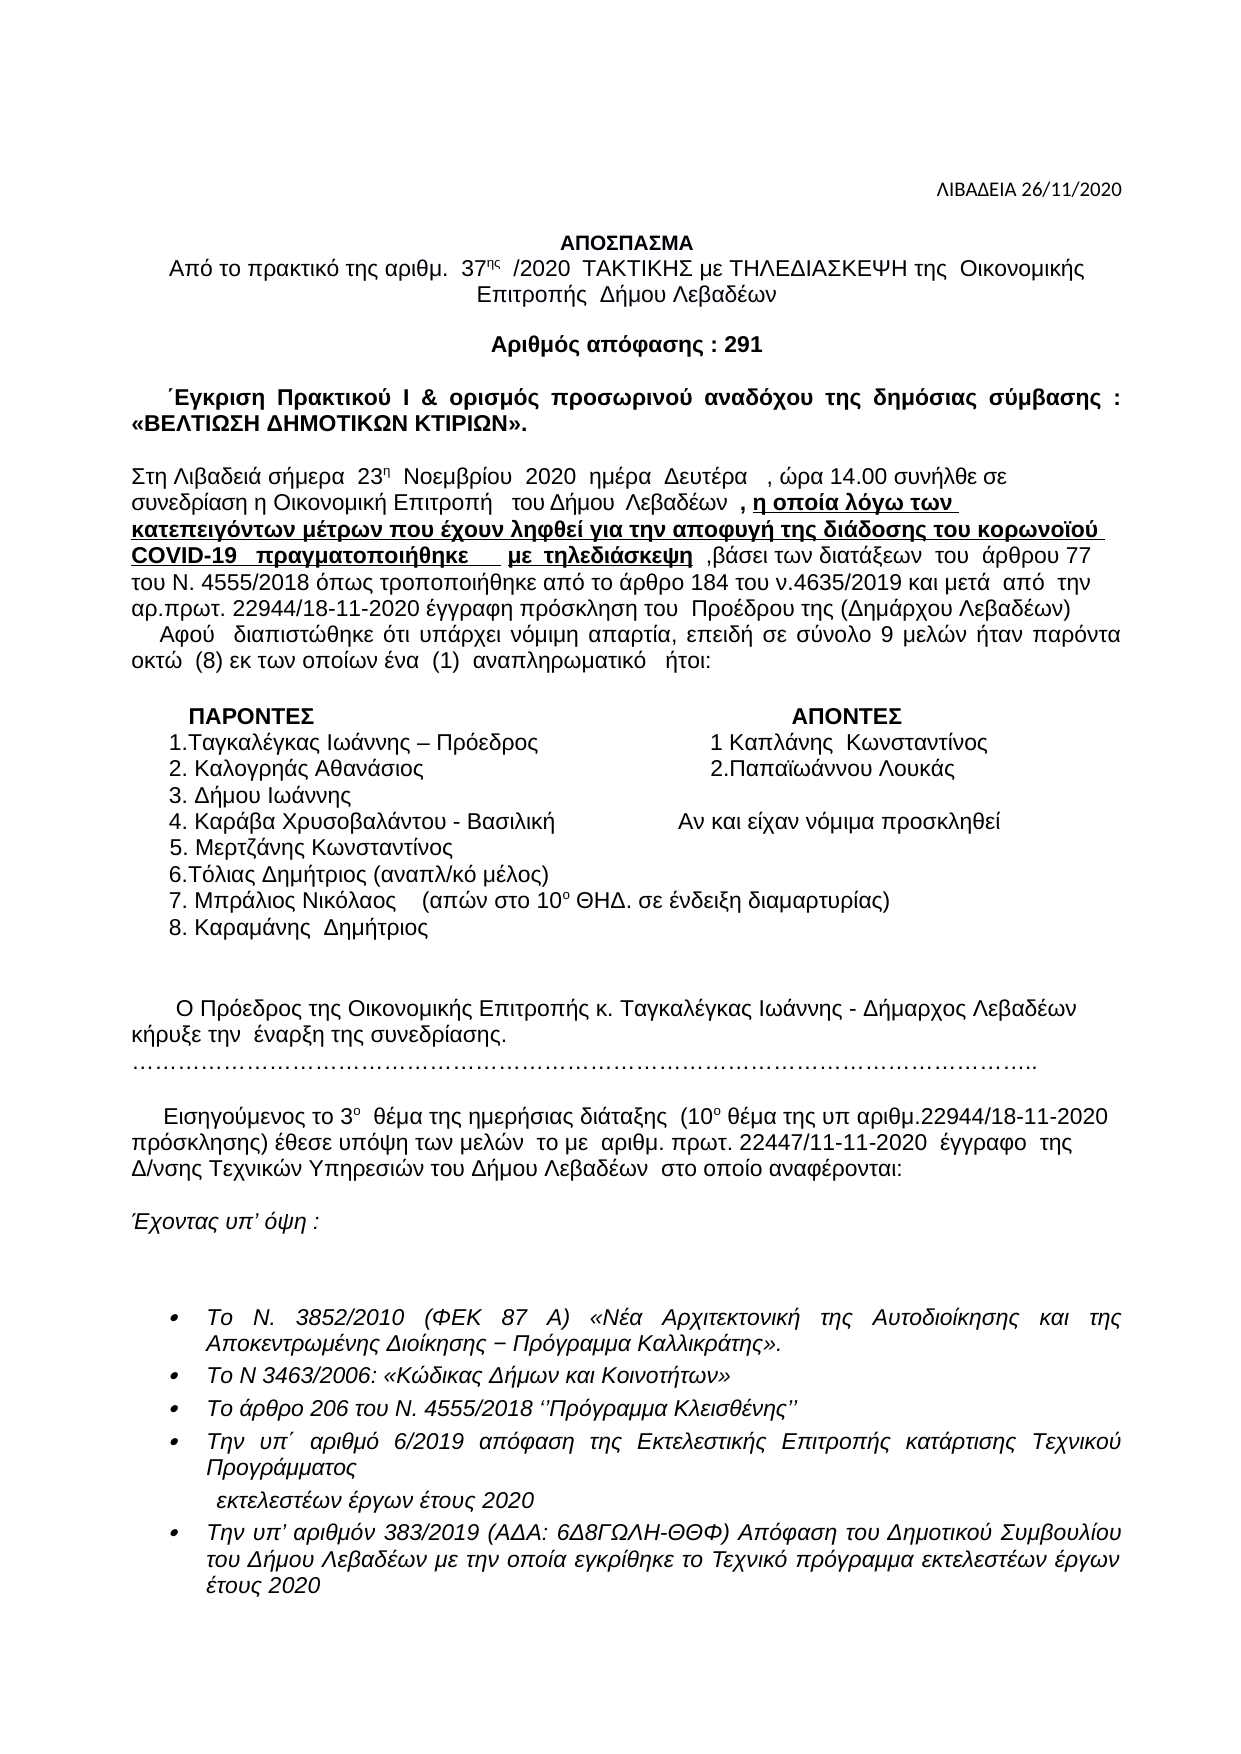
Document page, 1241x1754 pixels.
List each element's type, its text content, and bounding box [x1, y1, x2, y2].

text 1.Ταγκαλέγκας Ιωάννης – Πρόεδρος 1 Καπλάνης Κωνσταντίνος [169, 729, 1122, 755]
list Το Ν 3463/2006: «Κώδικας Δήμων και Κοινοτήτων» [169, 1362, 1122, 1389]
text 7. Μπράλιος Νικόλαος (απών στο 10ο ΘΗΔ. σε ένδειξη διαμαρτυρίας) [169, 887, 1122, 913]
subtitle Από το πρακτικό της αριθμ. 37ης /2020 ΤΑΚΤΙΚΗΣ με ΤΗΛΕΔΙΑΣΚΕΨΗ της Οικονομικής Επιτροπής Δήμου Λεβαδέων [131, 254, 1122, 307]
text ΛΙΒΑΔΕΙΑ 26/11/2020 [131, 176, 1122, 202]
text 6.Τόλιας Δημήτριος (αναπλ/κό μέλος) [169, 861, 1122, 887]
list Το Ν. 3852/2010 (ΦΕΚ 87 Α) «Νέα Αρχιτεκτονική της Αυτοδιοίκησης και της Αποκεντρωμένης Διοίκησης − Πρόγραμμα Καλλικράτης». [169, 1303, 1122, 1356]
text Στη Λιβαδειά σήμερα 23η Νοεμβρίου 2020 ημέρα Δευτέρα , ώρα 14.00 συνήλθε σε συνεδρίαση η Οικονομική Επιτροπή του Δήμου Λεβαδέων , η οποία λόγω των κατεπειγόντων μέτρων που έχουν ληφθεί για την αποφυγή της διάδοσης του κορωνοϊού COVID-19 πραγματοποιήθηκε με τηλεδιάσκεψη ,βάσει των διατάξεων του άρθρου 77 του Ν. 4555/2018 όπως τροποποιήθηκε από το άρθρο 184 του ν.4635/2019 και μετά από την αρ.πρωτ. 22944/18-11-2020 έγγραφη πρόσκληση του Προέδρου της (Δημάρχου Λεβαδέων) [131, 463, 1122, 621]
list Το άρθρο 206 του Ν. 4555/2018 ‘’Πρόγραμμα Κλεισθένης’’ [169, 1395, 1122, 1421]
text ΑΠΟΣΠΑΣΜΑ [131, 231, 1122, 254]
text ΠΑΡΟΝΤΕΣ ΑΠΟΝΤΕΣ [131, 703, 1122, 729]
text 2. Καλογρηάς Αθανάσιος 2.Παπαϊωάννου Λουκάς [169, 755, 1150, 782]
list Την υπ’ αριθμόν 383/2019 (ΑΔΑ: 6Δ8ΓΩΛΗ-ΘΘΦ) Απόφαση του Δημοτικού Συμβουλίου του Δήμου Λεβαδέων με την οποία εγκρίθηκε το Τεχνικό πρόγραμμα εκτελεστέων έργων έτους 2020 [169, 1519, 1122, 1598]
list ΄Εγκριση Πρακτικού Ι & ορισμός προσωρινού αναδόχου της δημόσιας σύμβασης : «ΒΕΛΤΙΩΣΗ ΔΗΜΟΤΙΚΩΝ ΚΤΙΡΙΩΝ». [131, 384, 1122, 437]
text Έχοντας υπ’ όψη : [131, 1208, 1122, 1234]
text 3. Δήμου Ιωάννης [169, 782, 1150, 808]
text 4. Καράβα Χρυσοβαλάντου - Βασιλική Αν και είχαν νόμιμα προσκληθεί [169, 808, 1122, 834]
text Εισηγούμενος το 3ο θέμα της ημερήσιας διάταξης (10ο θέμα της υπ αριθμ.22944/18-11-2020 πρόσκλησης) έθεσε υπόψη των μελών το με αριθμ. πρωτ. 22447/11-11-2020 έγγραφο της Δ/νσης Τεχνικών Υπηρεσιών του Δήμου Λεβαδέων στο οποίο αναφέρονται: [131, 1103, 1122, 1182]
list Την υπ΄ αριθμό 6/2019 απόφαση της Εκτελεστικής Επιτροπής κατάρτισης Τεχνικού Προγράμματος [169, 1428, 1122, 1480]
text Αφού διαπιστώθηκε ότι υπάρχει νόμιμη απαρτία, επειδή σε σύνολο 9 μελών ήταν παρόντα οκτώ (8) εκ των οποίων ένα (1) αναπληρωματικό ήτοι: [131, 621, 1122, 674]
text ……………………………………………………………………………………………………….. [131, 1048, 1122, 1074]
text 8. Καραμάνης Δημήτριος [169, 913, 1122, 940]
text Ο Πρόεδρος της Οικονομικής Επιτροπής κ. Ταγκαλέγκας Ιωάννης - Δήμαρχος Λεβαδέων κήρυξε την έναρξη της συνεδρίασης. [131, 995, 1122, 1048]
text 5. Μερτζάνης Κωνσταντίνος [131, 834, 1122, 861]
text εκτελεστέων έργων έτους 2020 [131, 1487, 1122, 1513]
text Αριθμός απόφασης : 291 [131, 331, 1122, 358]
